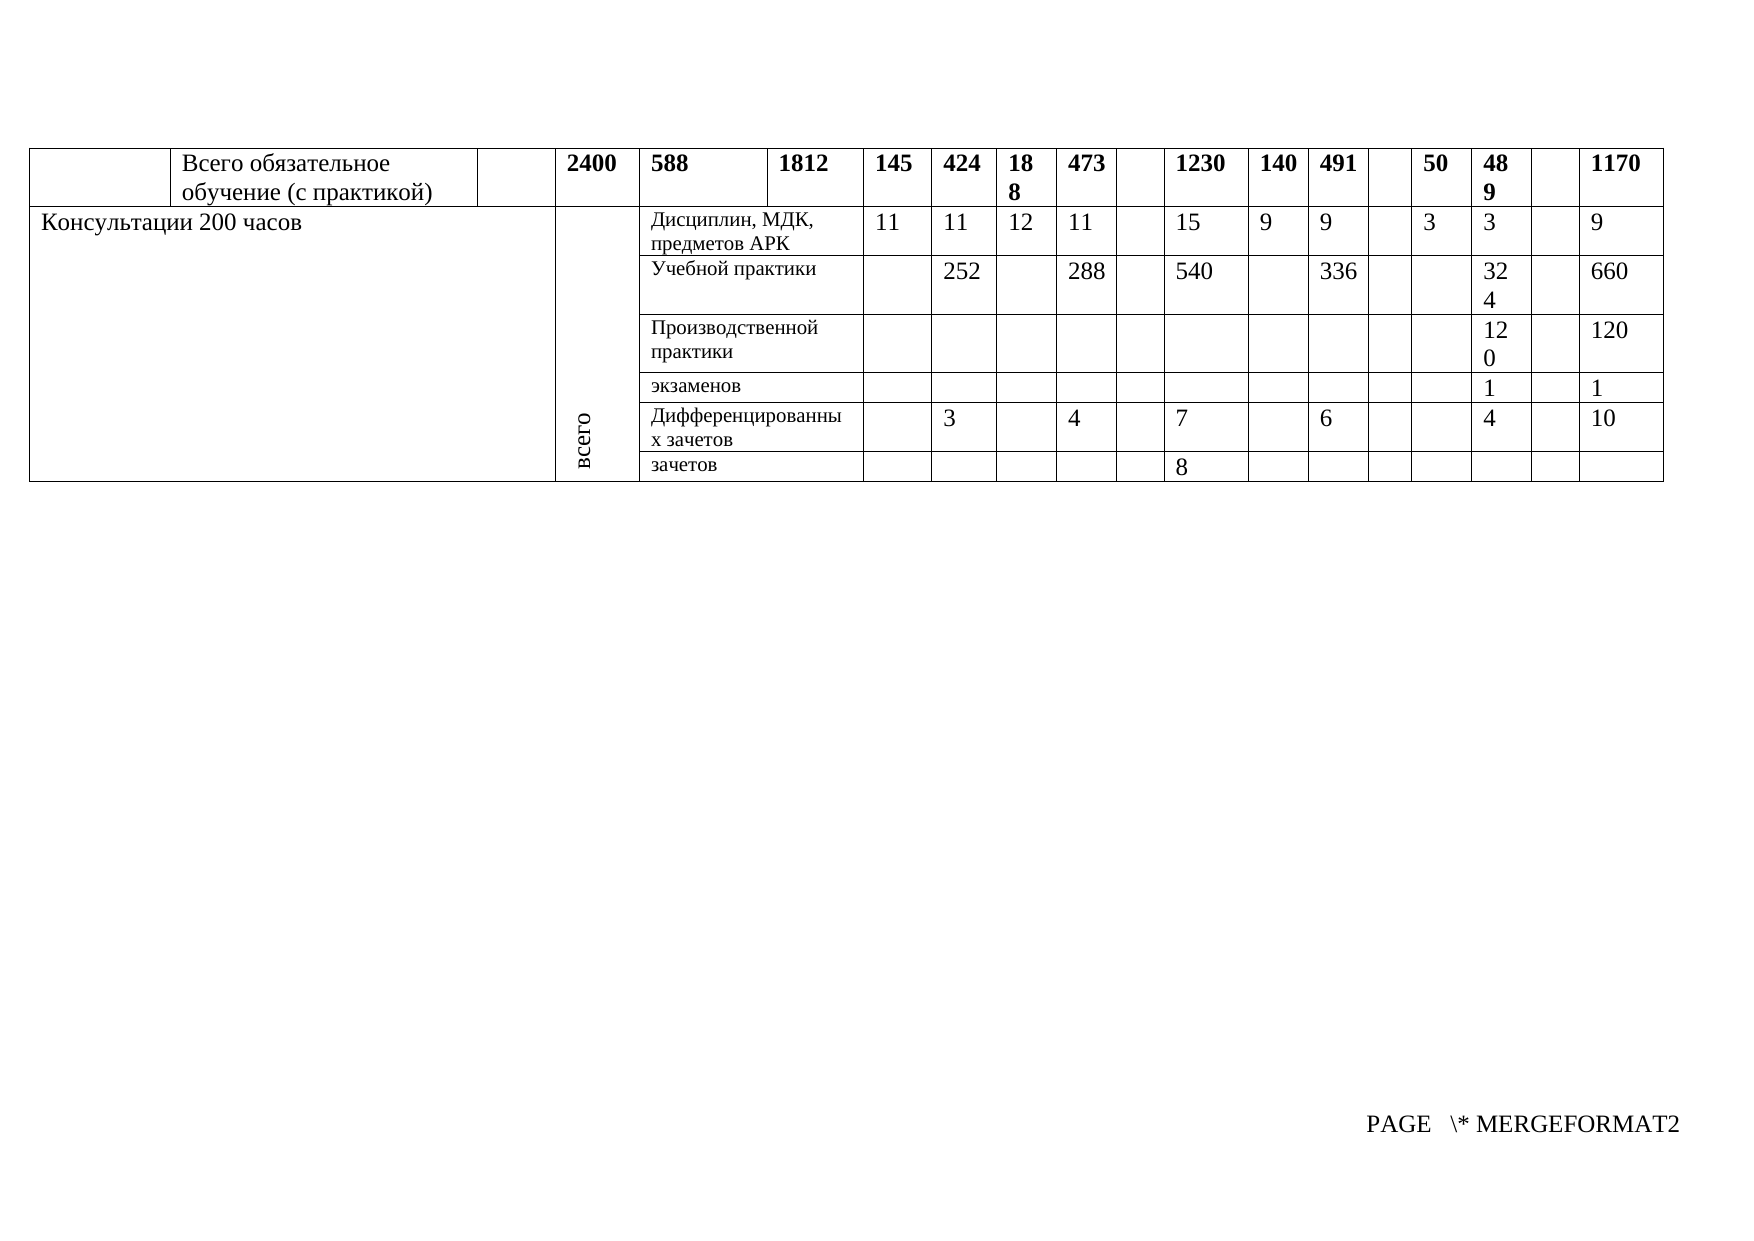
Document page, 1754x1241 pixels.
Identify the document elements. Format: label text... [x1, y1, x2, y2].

table_cell 473 [1057, 149, 1116, 206]
table_cell [1401, 452, 1411, 481]
table_cell [1153, 373, 1164, 402]
table_cell [1057, 452, 1068, 481]
table_cell [997, 403, 1056, 451]
table_cell Учебной практики [640, 256, 863, 314]
table_cell [1297, 452, 1308, 481]
table_cell [1249, 315, 1308, 372]
table_cell [1461, 452, 1471, 481]
table_cell 4 [1472, 403, 1531, 451]
table_cell [1309, 315, 1368, 372]
table_cell 3 [1412, 207, 1471, 255]
table_cell [1117, 149, 1164, 206]
table_cell 1170 [1580, 149, 1663, 206]
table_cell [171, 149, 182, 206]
table_cell [1117, 373, 1128, 402]
table_cell [1412, 315, 1471, 372]
table_cell 3 [1472, 207, 1531, 255]
table_cell 10 [1580, 403, 1663, 451]
table_cell [1057, 315, 1116, 372]
table_cell [1117, 207, 1164, 255]
table_cell [1249, 256, 1308, 314]
table_cell [1369, 403, 1411, 451]
table_cell 3 [932, 403, 996, 451]
table_cell [1369, 452, 1380, 481]
table_cell [864, 403, 931, 451]
table_cell [1117, 403, 1164, 451]
table_cell [1297, 373, 1308, 402]
table_cell 11 [1057, 207, 1116, 255]
table_cell 540 [1165, 256, 1248, 314]
table_cell [1249, 403, 1308, 451]
table_cell [1369, 207, 1411, 255]
table_cell [864, 315, 931, 372]
table_cell [1520, 452, 1531, 481]
table_cell [1369, 149, 1411, 206]
table_cell [1117, 315, 1164, 372]
table_cell [1165, 315, 1248, 372]
table_cell [1472, 452, 1483, 481]
table_cell [1117, 452, 1128, 481]
table_cell [986, 452, 996, 481]
table_cell всего [556, 207, 639, 481]
table_cell [478, 149, 555, 206]
table_cell [997, 315, 1056, 372]
table_cell 50 [1412, 149, 1471, 206]
table_cell [1105, 452, 1116, 481]
table_cell [1117, 256, 1164, 314]
table_cell 660 [1580, 256, 1663, 314]
table_cell [1249, 452, 1259, 481]
table_cell 2400 [556, 149, 639, 206]
table_cell [997, 452, 1008, 481]
table_cell [864, 452, 875, 481]
table_cell [1568, 452, 1579, 481]
table_cell [864, 373, 875, 402]
table_cell [1412, 403, 1471, 451]
table_cell [1357, 373, 1368, 402]
table_cell 15 [1165, 207, 1248, 255]
table_cell [1532, 403, 1579, 451]
table_cell [997, 373, 1008, 402]
table_cell [1369, 373, 1380, 402]
table_cell [1532, 149, 1579, 206]
table_cell [1532, 452, 1543, 481]
table_cell зачетов [640, 452, 863, 481]
table_cell 140 [1249, 149, 1308, 206]
table_cell Производственной практики [640, 315, 863, 372]
table_cell 1812 [768, 149, 863, 206]
table_cell [1532, 315, 1579, 372]
table_cell [864, 256, 931, 314]
table_cell [1401, 373, 1411, 402]
table_cell [1153, 452, 1164, 481]
table_cell Консультации 200 часов [30, 207, 555, 481]
table_cell 6 [1309, 403, 1368, 451]
table_cell 9 [1580, 207, 1663, 255]
table_cell 288 [1057, 256, 1116, 314]
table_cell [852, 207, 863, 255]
table_cell [1461, 373, 1471, 402]
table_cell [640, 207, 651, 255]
table_cell [986, 373, 996, 402]
table_cell [1652, 452, 1663, 481]
table_cell [1357, 452, 1368, 481]
table_cell [997, 256, 1056, 314]
table_cell [1369, 256, 1411, 314]
table_cell 9 [1309, 207, 1368, 255]
table_cell 336 [1309, 256, 1368, 314]
table_cell [1580, 452, 1591, 481]
table_cell 11 [864, 207, 931, 255]
table_cell [1057, 373, 1068, 402]
table_cell [1309, 452, 1319, 481]
table_cell 4 [1057, 403, 1116, 451]
table_cell [1369, 315, 1411, 372]
table_cell 491 [1309, 149, 1368, 206]
table_cell 252 [932, 256, 996, 314]
table_cell [1412, 452, 1423, 481]
table_cell [1309, 373, 1319, 402]
table_cell 424 [932, 149, 996, 206]
table_cell [932, 373, 943, 402]
table_cell [1532, 207, 1579, 255]
table_cell [1532, 256, 1579, 314]
table_cell 12 [997, 207, 1056, 255]
table_cell 11 [932, 207, 996, 255]
table_cell [932, 452, 943, 481]
table_cell [1105, 373, 1116, 402]
table_cell 9 [1249, 207, 1308, 255]
table_cell 7 [1165, 403, 1248, 451]
table_cell 145 [864, 149, 931, 206]
table_cell [1412, 373, 1423, 402]
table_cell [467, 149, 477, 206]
table_cell [1412, 256, 1471, 314]
table_cell [921, 452, 931, 481]
table_cell [1165, 373, 1175, 402]
table_cell 588 [640, 149, 767, 206]
table_cell [1045, 452, 1056, 481]
table_cell [30, 149, 170, 206]
table_cell экзаменов [640, 373, 863, 402]
table_cell [1237, 373, 1248, 402]
table_cell [1532, 373, 1543, 402]
table_cell [932, 315, 996, 372]
table_cell [1249, 373, 1259, 402]
table_cell 1230 [1165, 149, 1248, 206]
table_cell [921, 373, 931, 402]
table_cell [1045, 373, 1056, 402]
table_cell 120 [1580, 315, 1663, 372]
table_cell [1568, 373, 1579, 402]
